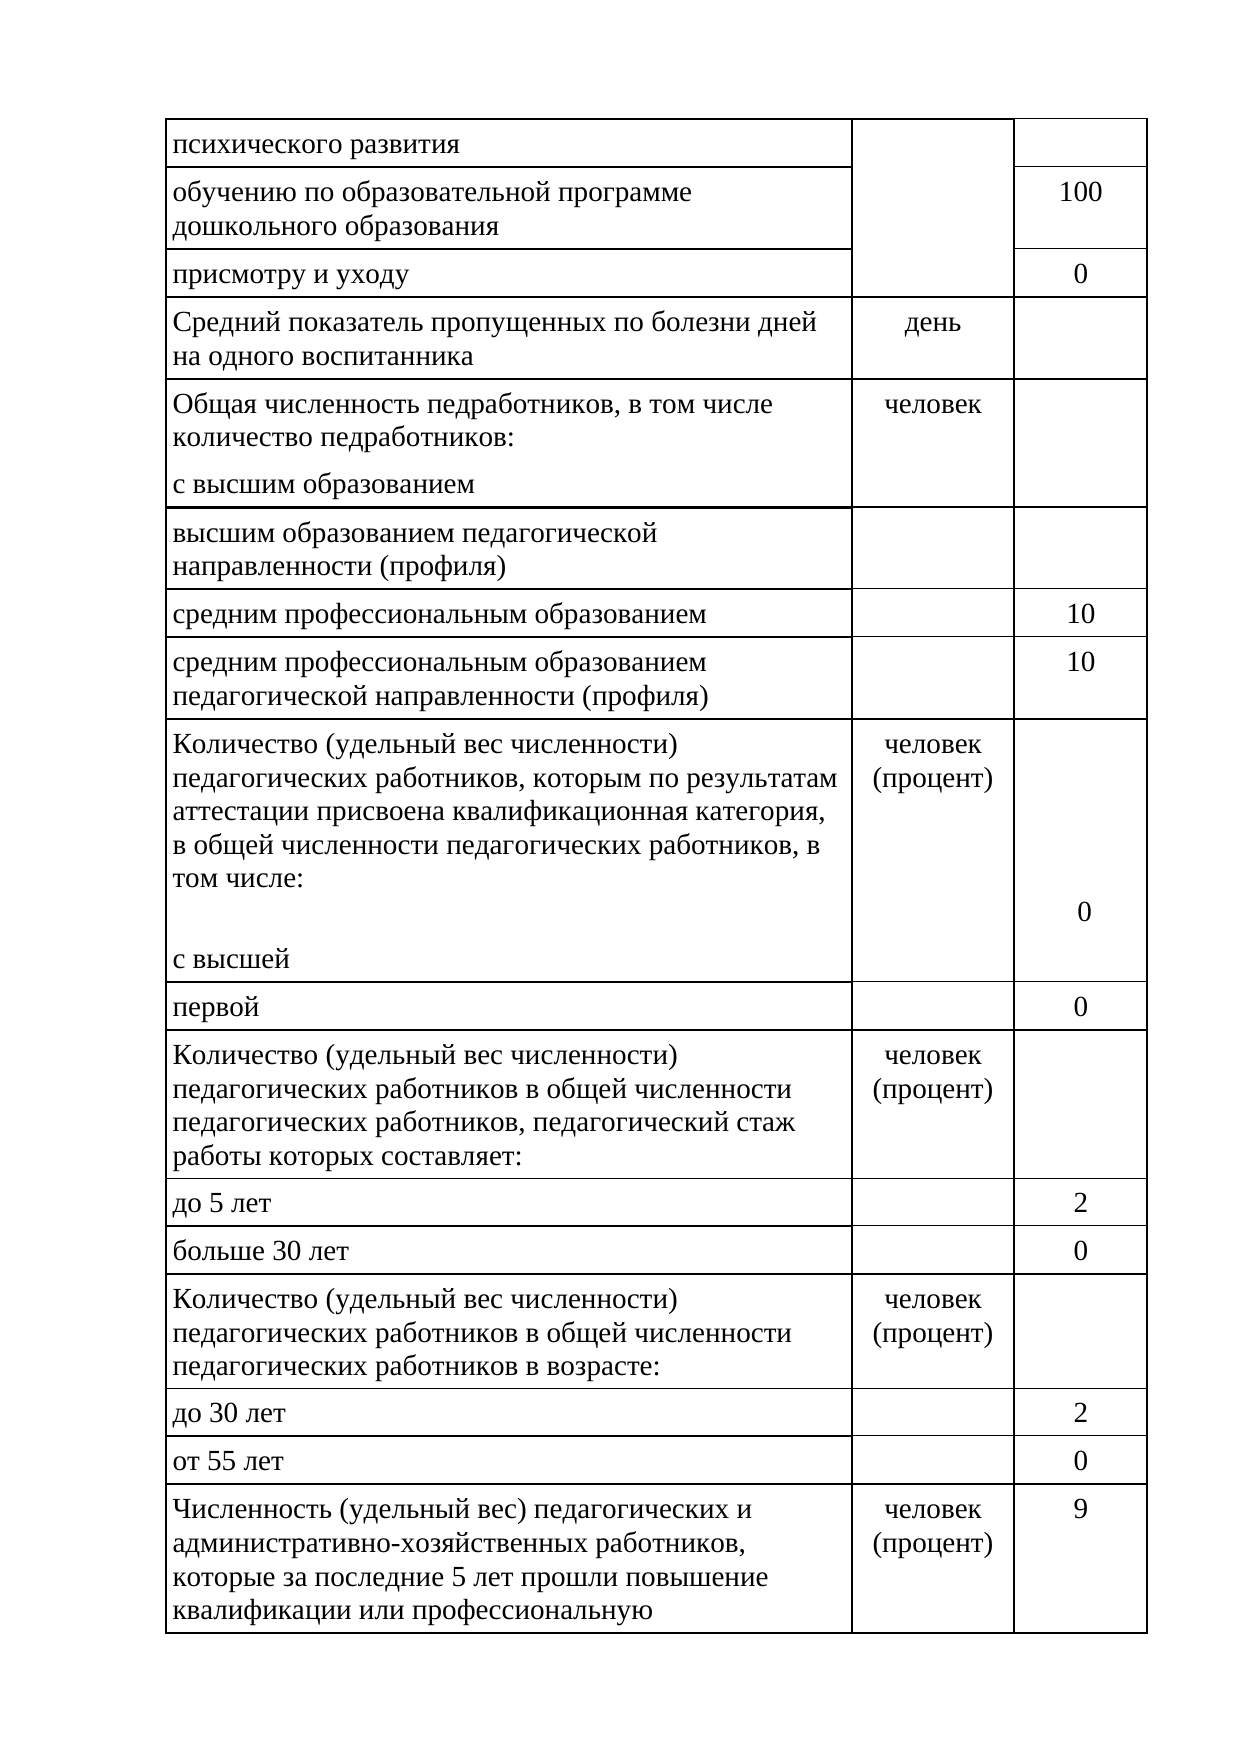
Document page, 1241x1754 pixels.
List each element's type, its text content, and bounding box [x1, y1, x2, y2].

table_cell средним профессиональным образованием педагогической направленности (профиля) [167, 638, 851, 718]
table_cell [853, 589, 1013, 636]
table_cell Общая численность педработников, в том числе количество педработников: [167, 380, 851, 459]
table_cell [853, 982, 1013, 1029]
table_cell обучению по образовательной программе дошкольного образования [167, 168, 851, 248]
table_cell 2 [1015, 1389, 1146, 1435]
table_cell 10 [1015, 589, 1146, 636]
table_cell человек (процент) [853, 1275, 1013, 1388]
table_cell [853, 637, 1013, 718]
table_cell [1015, 1031, 1146, 1178]
table_cell [853, 508, 1013, 588]
table_cell человек (процент) [853, 720, 1013, 981]
table_cell 0 [1015, 1436, 1146, 1483]
table_cell с высшей [167, 934, 851, 981]
table_cell человек (процент) [853, 1485, 1013, 1632]
table_cell [853, 1226, 1013, 1273]
table_cell [1015, 298, 1146, 378]
table_cell [853, 1179, 1013, 1225]
table_cell 0 [1015, 249, 1146, 296]
table_cell до 5 лет [167, 1179, 851, 1225]
table_cell [1015, 508, 1146, 588]
table_cell [1015, 1275, 1146, 1388]
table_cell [167, 120, 851, 166]
table_cell 9 [1015, 1485, 1146, 1632]
table_cell до 30 лет [167, 1389, 851, 1435]
table_cell средним профессиональным образованием [167, 590, 851, 636]
table_cell 0 [1015, 720, 1146, 934]
table_cell Количество (удельный вес численности) педагогических работников в общей численности педагогических работников, педагогический стаж работы которых составляет: [167, 1031, 851, 1178]
table_cell человек [853, 380, 1013, 506]
table_cell [1015, 380, 1146, 459]
table_cell 2 [1015, 1179, 1146, 1225]
table_cell больше 30 лет [167, 1227, 851, 1273]
table_cell присмотру и уходу [167, 250, 851, 296]
table_cell с высшим образованием [167, 459, 851, 506]
table_cell Количество (удельный вес численности) педагогических работников, которым по результатам аттестации присвоена квалификационная категория, в общей численности педагогических работников, в том числе: [167, 720, 851, 934]
table_cell 0 [1015, 1226, 1146, 1273]
table_cell Количество (удельный вес численности) педагогических работников в общей численности педагогических работников в возрасте: [167, 1275, 851, 1388]
table_cell [853, 1436, 1013, 1483]
table_cell человек (процент) [853, 1031, 1013, 1178]
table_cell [167, 1485, 851, 1632]
table_cell 0 [1015, 982, 1146, 1029]
table_cell от 55 лет [167, 1437, 851, 1483]
table_cell высшим образованием педагогической направленности (профиля) [167, 509, 851, 588]
table_cell Средний показатель пропущенных по болезни дней на одного воспитанника [167, 298, 851, 378]
table_cell [1015, 459, 1146, 506]
table_cell 100 [1015, 167, 1146, 248]
table_cell день [853, 298, 1013, 378]
table_cell первой [167, 983, 851, 1029]
table_cell [1015, 934, 1146, 981]
table_cell 10 [1015, 637, 1146, 718]
table_cell [853, 1389, 1013, 1435]
table_cell 0 [1015, 119, 1146, 166]
